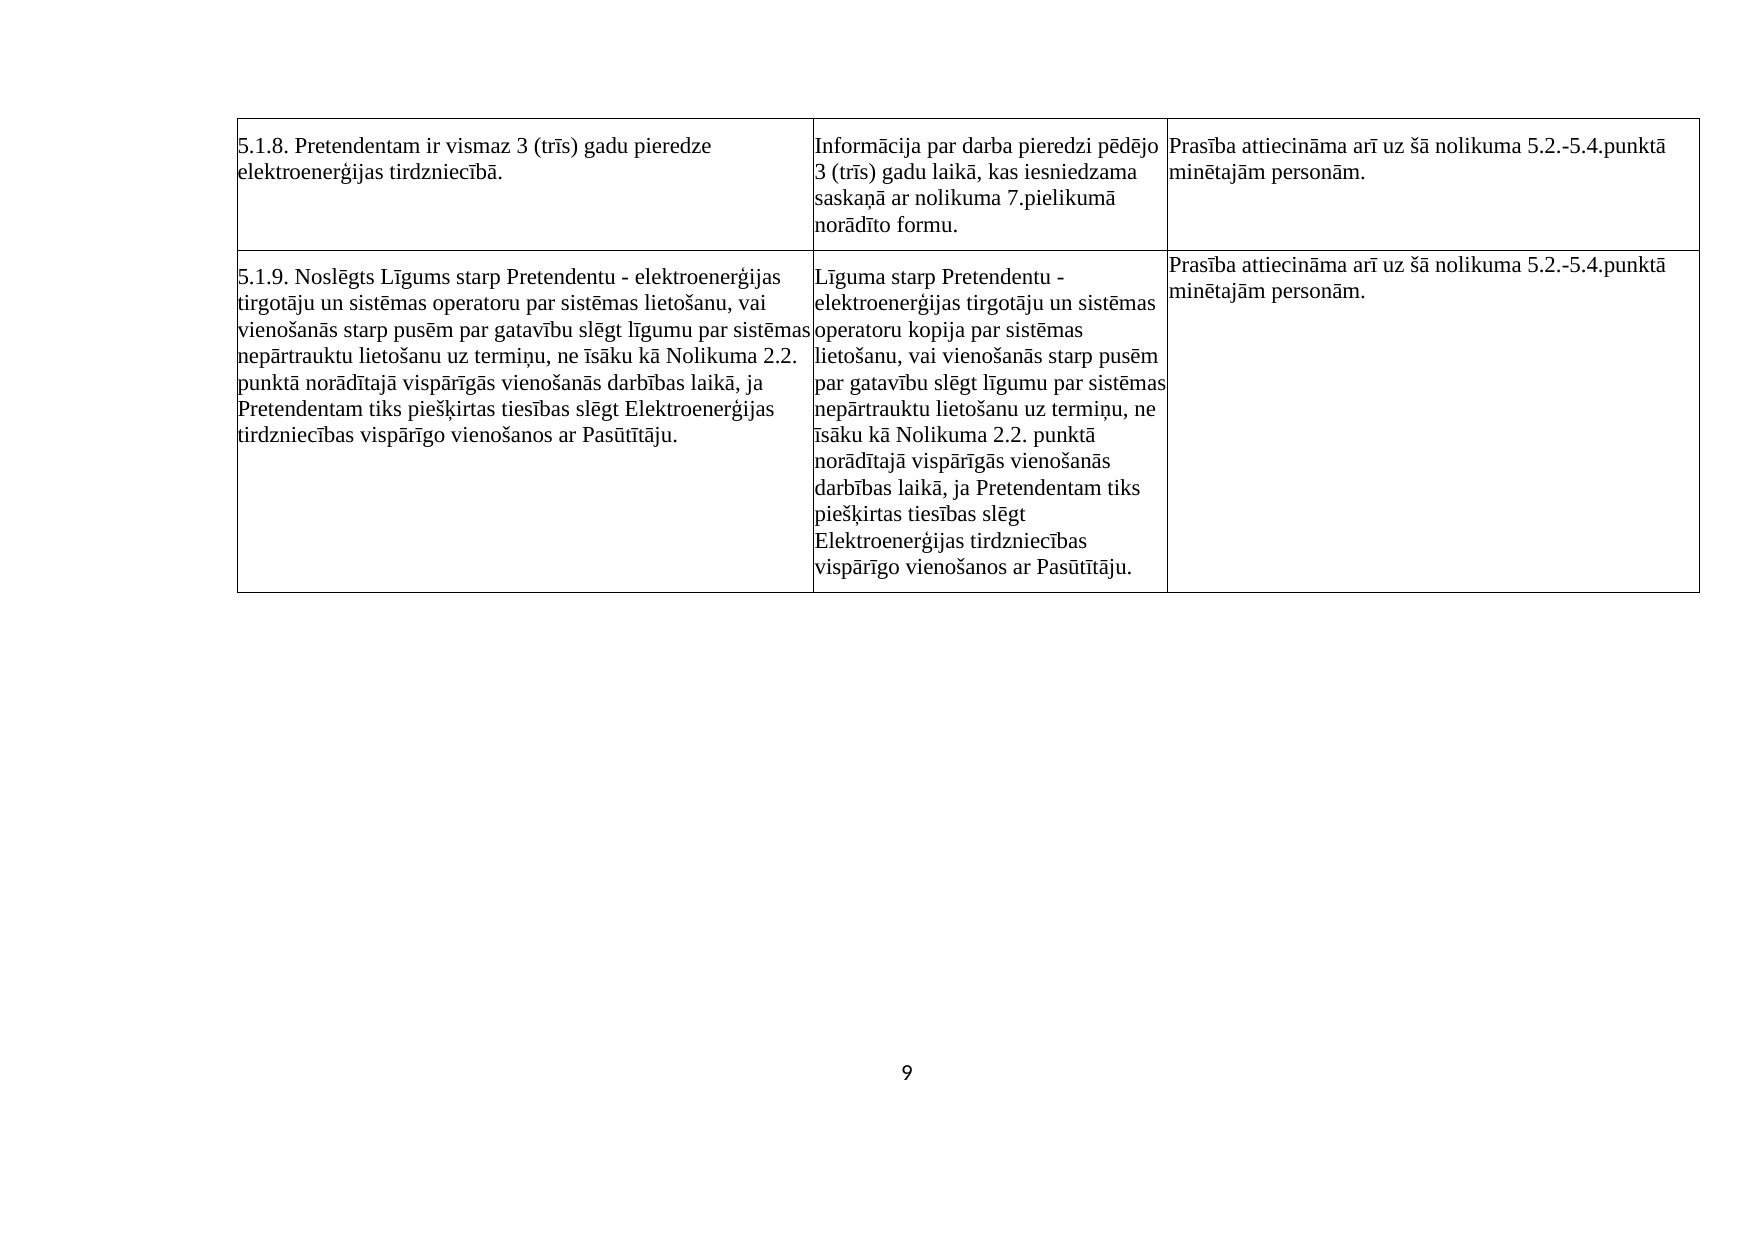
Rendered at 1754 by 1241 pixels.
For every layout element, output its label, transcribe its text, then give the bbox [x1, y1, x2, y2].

table_cell Prasība attiecināma arī uz šā nolikuma 5.2.-5.4.punktā minētajām personām. [1168, 251, 1699, 592]
table_cell 5.1.8. Pretendentam ir vismaz 3 (trīs) gadu pieredze elektroenerģijas tirdzniecībā. [238, 119, 813, 249]
table_cell Līguma starp Pretendentu - elektroenerģijas tirgotāju un sistēmas operatoru kopija par sistēmas lietošanu, vai vienošanās starp pusēm par gatavību slēgt līgumu par sistēmas nepārtrauktu lietošanu uz termiņu, ne īsāku kā Nolikuma 2.2. punktā norādītajā vispārīgās vienošanās darbības laikā, ja Pretendentam tiks piešķirtas tiesības slēgt Elektroenerģijas tirdzniecības vispārīgo vienošanos ar Pasūtītāju. [814, 251, 1167, 592]
table_cell 5.1.9. Noslēgts Līgums starp Pretendentu - elektroenerģijas tirgotāju un sistēmas operatoru par sistēmas lietošanu, vai vienošanās starp pusēm par gatavību slēgt līgumu par sistēmas nepārtrauktu lietošanu uz termiņu, ne īsāku kā Nolikuma 2.2. punktā norādītajā vispārīgās vienošanās darbības laikā, ja Pretendentam tiks piešķirtas tiesības slēgt Elektroenerģijas tirdzniecības vispārīgo vienošanos ar Pasūtītāju. [238, 251, 813, 592]
table_cell Prasība attiecināma arī uz šā nolikuma 5.2.-5.4.punktā minētajām personām. [1168, 119, 1699, 249]
table_cell Informācija par darba pieredzi pēdējo 3 (trīs) gadu laikā, kas iesniedzama saskaņā ar nolikuma 7.pielikumā norādīto formu. [814, 119, 1167, 249]
